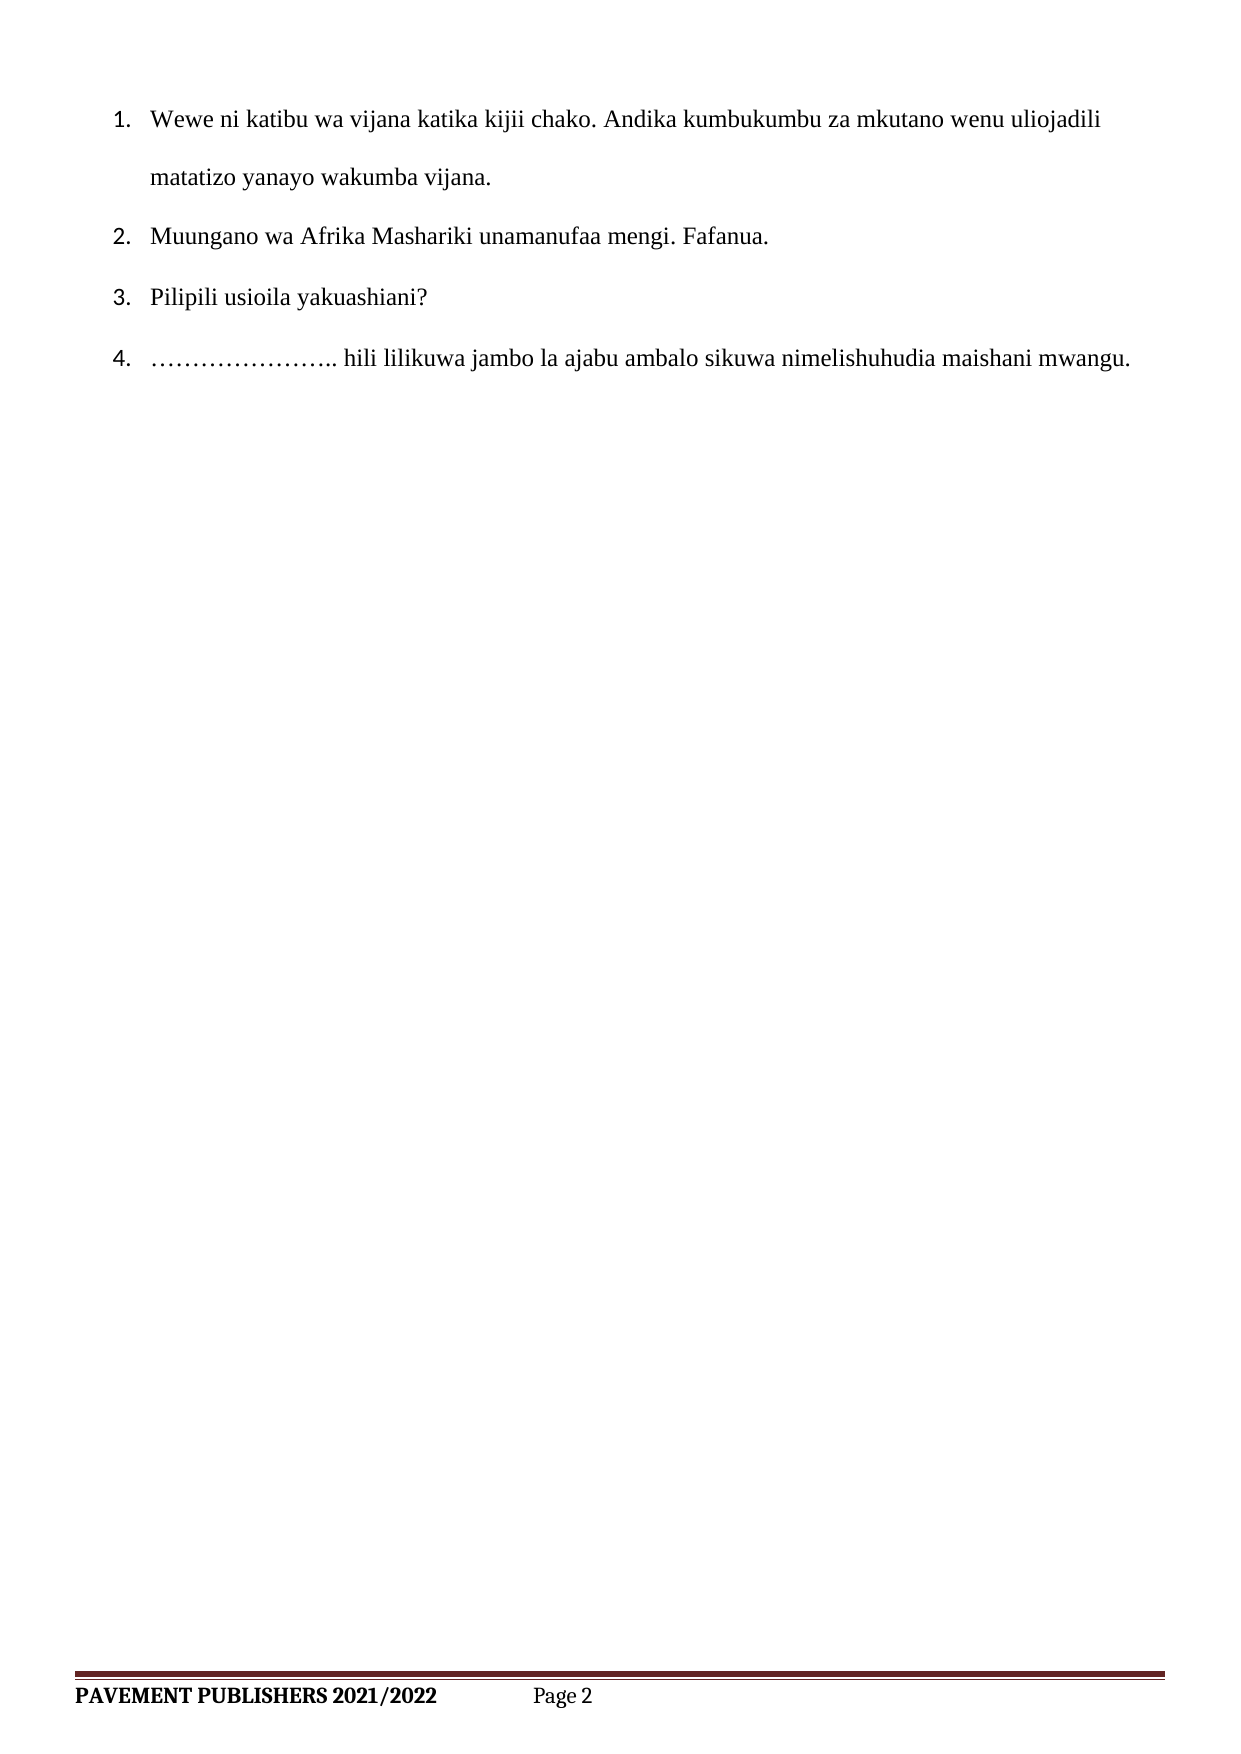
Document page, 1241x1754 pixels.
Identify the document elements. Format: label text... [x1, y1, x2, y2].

list ………………….. hili lilikuwa jambo la ajabu ambalo sikuwa nimelishuhudia maishani mwangu. [112, 342, 1165, 372]
list Wewe ni katibu wa vijana katika kijii chako. Andika kumbukumbu za mkutano wenu uliojadili matatizo yanayo wakumba vijana. [112, 103, 1165, 191]
list Pilipili usioila yakuashiani? [112, 281, 1165, 311]
list Muungano wa Afrika Mashariki unamanufaa mengi. Fafanua. [112, 220, 1165, 250]
